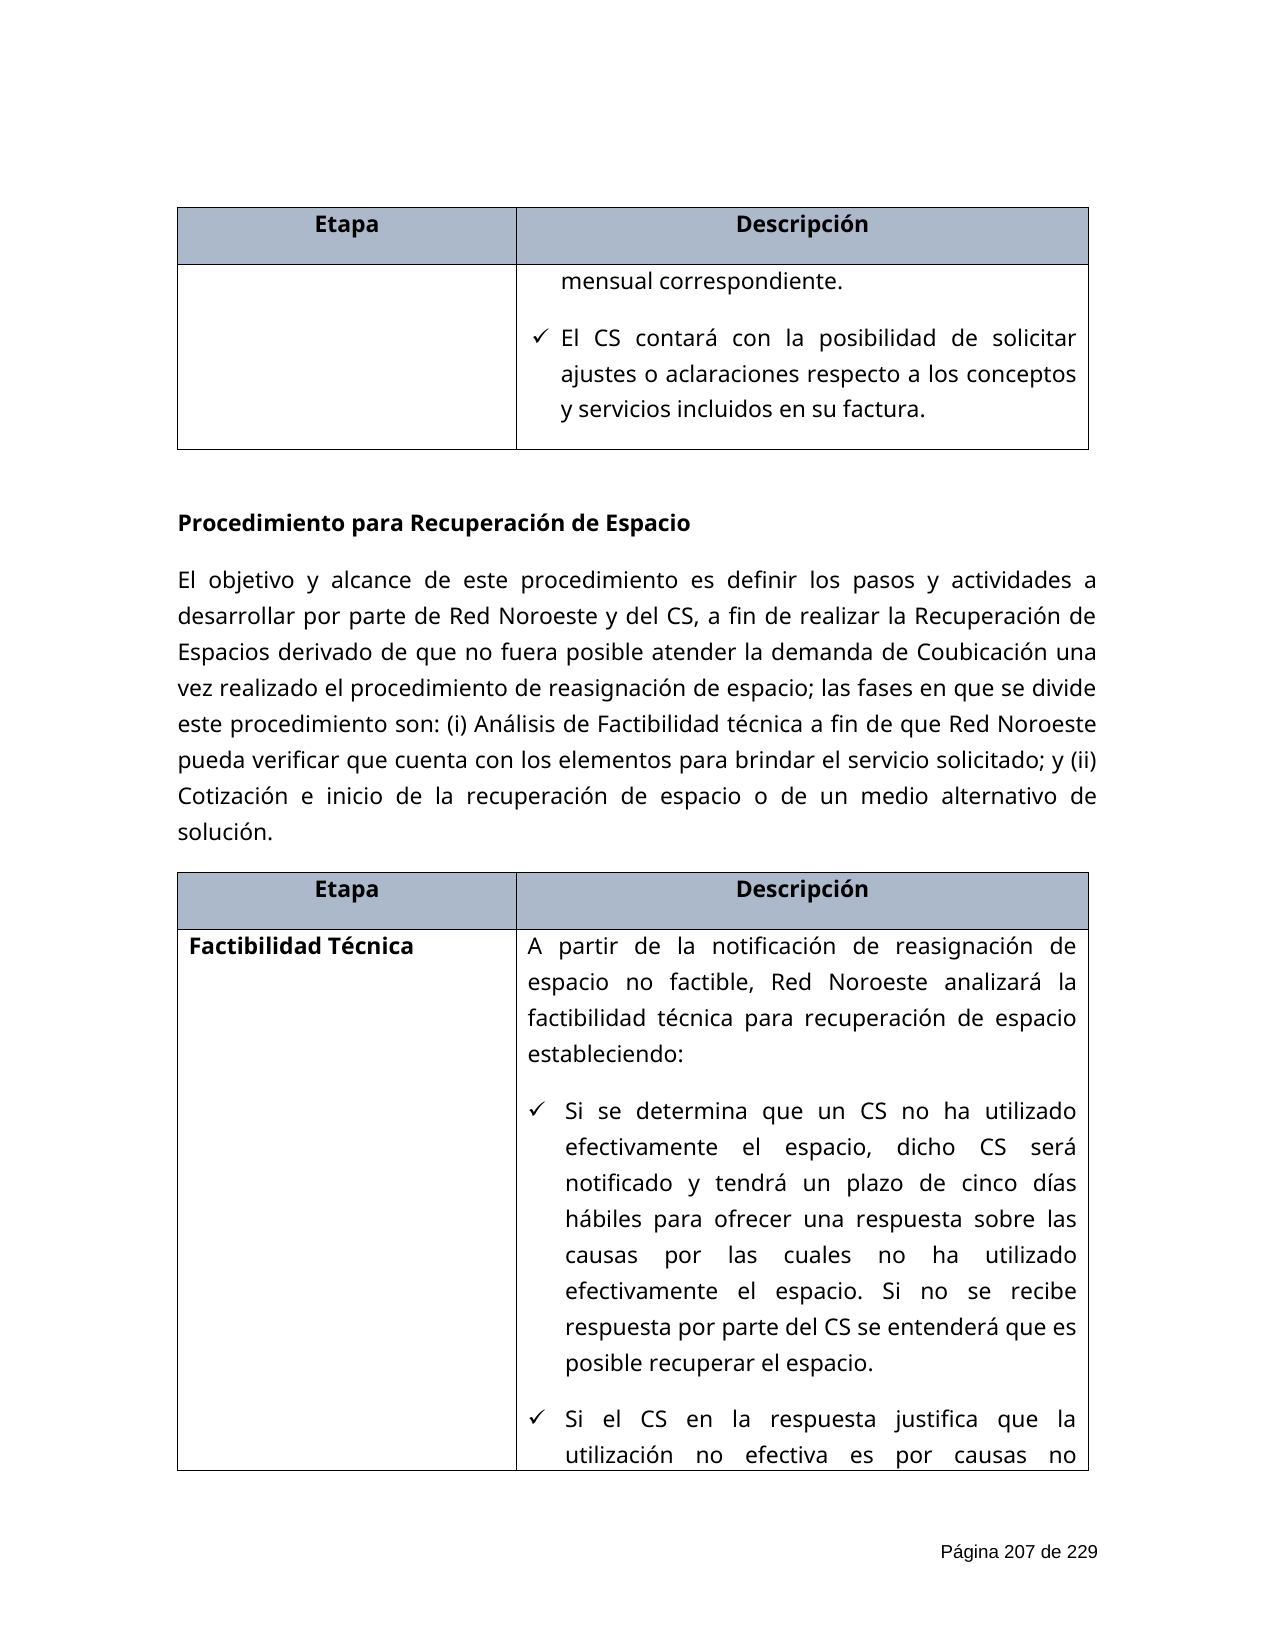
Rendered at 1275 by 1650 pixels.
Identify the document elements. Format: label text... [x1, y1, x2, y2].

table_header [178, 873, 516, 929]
text El objetivo y alcance de este procedimiento es definir los pasos y actividades a desarrollar por parte de Red Noroeste y del CS, a fin de realizar la Recuperación de Espacios derivado de que no fuera posible atender la demanda de Coubicación una vez realizado el procedimiento de reasignación de espacio; las fases en que se divide este procedimiento son: (i) Análisis de Factibilidad técnica a fin de que Red Noroeste pueda verificar que cuenta con los elementos para brindar el servicio solicitado; y (ii) Cotización e inicio de la recuperación de espacio o de un medio alternativo de solución. [177, 564, 1098, 847]
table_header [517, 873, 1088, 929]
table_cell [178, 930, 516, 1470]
text Procedimiento para Recuperación de Espacio [177, 507, 1098, 538]
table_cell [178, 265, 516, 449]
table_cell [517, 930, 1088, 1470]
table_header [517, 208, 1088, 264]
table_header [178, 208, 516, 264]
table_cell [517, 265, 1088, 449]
